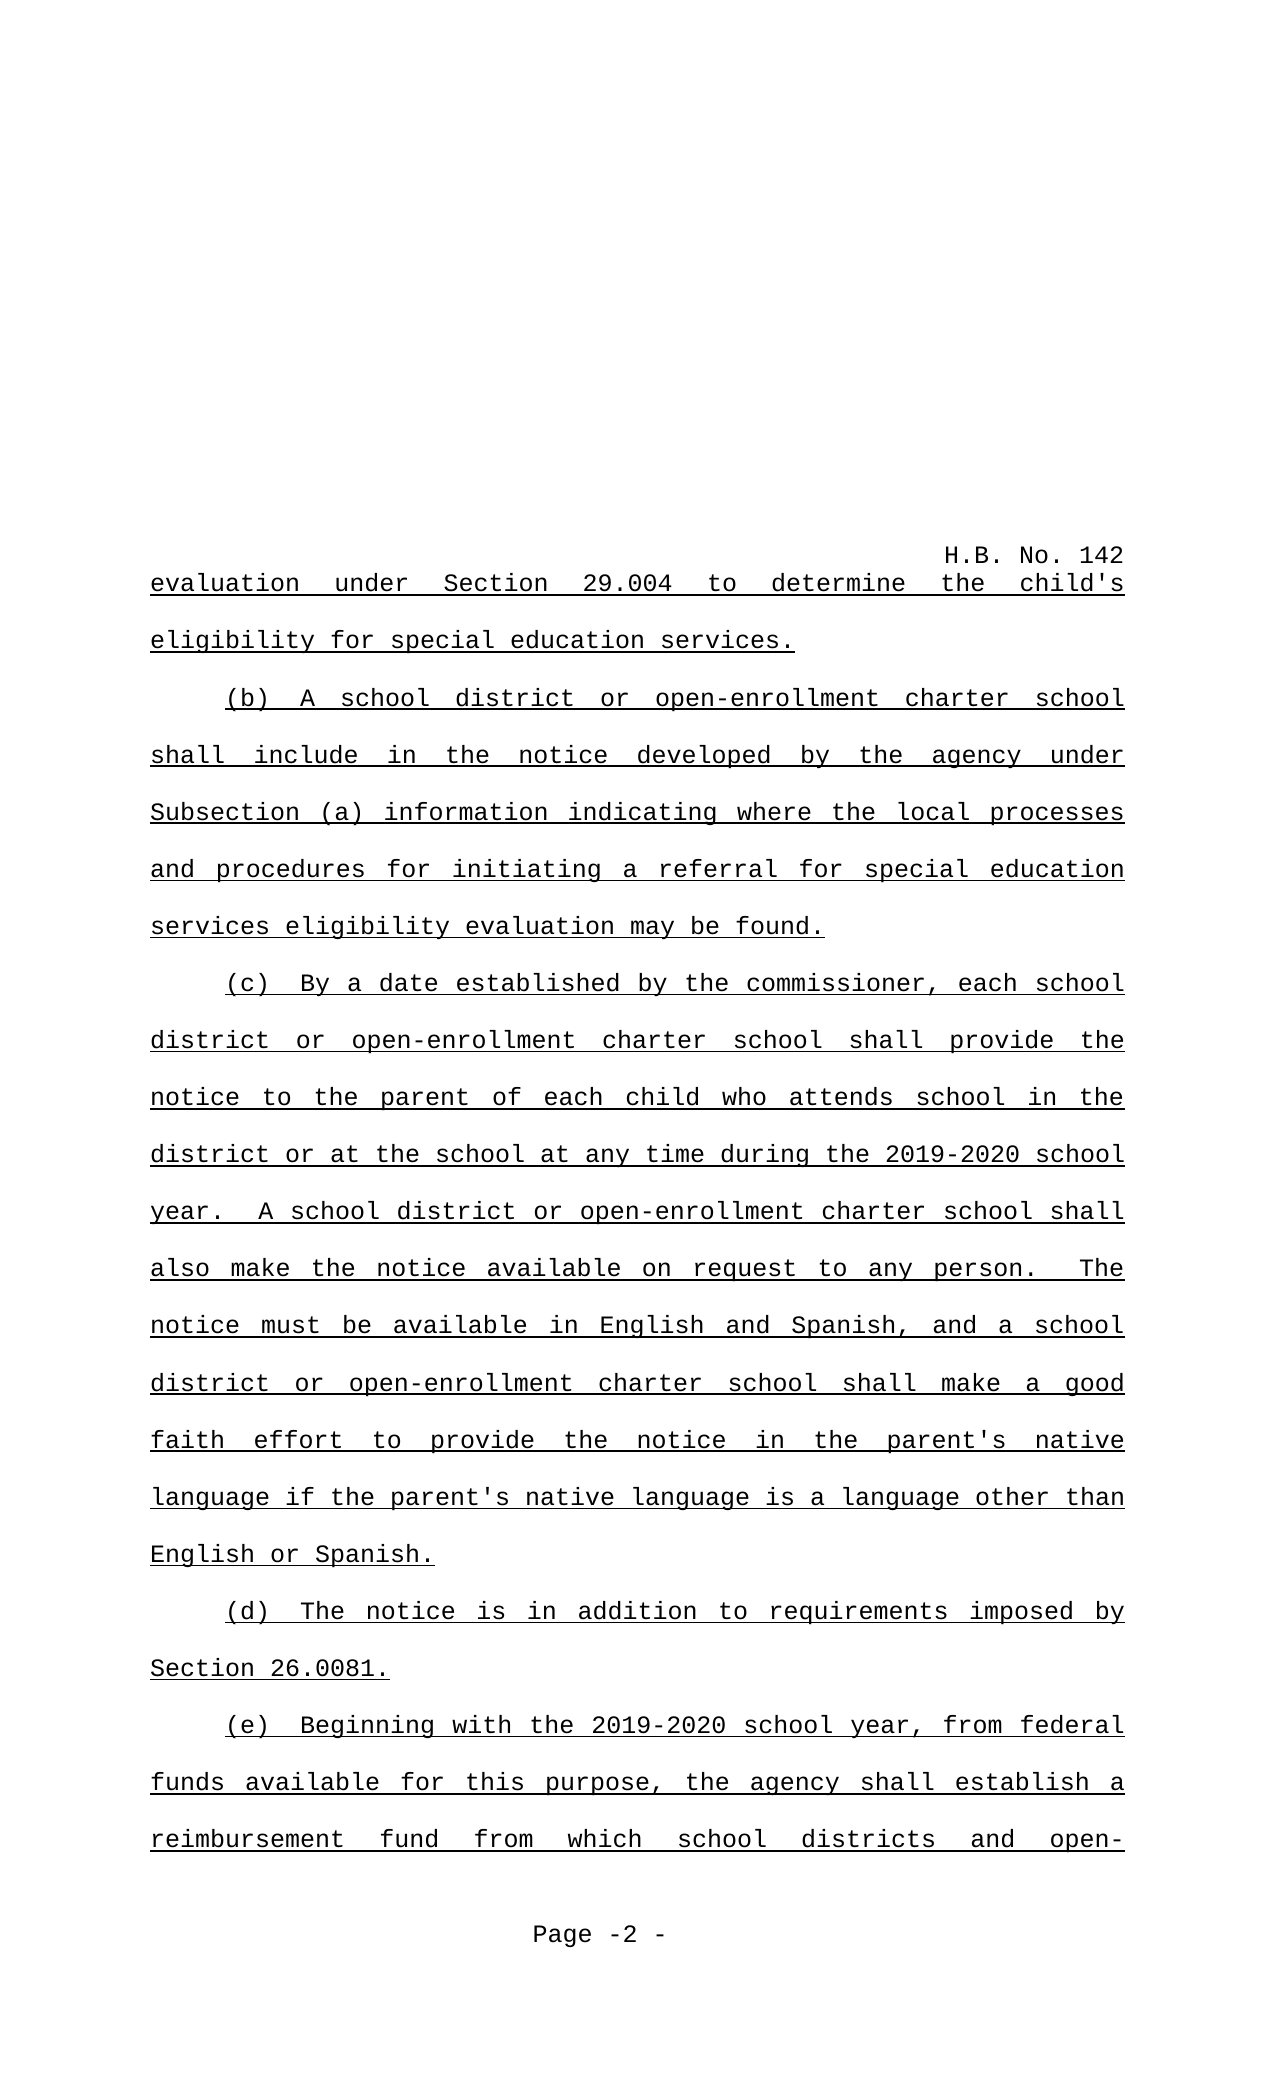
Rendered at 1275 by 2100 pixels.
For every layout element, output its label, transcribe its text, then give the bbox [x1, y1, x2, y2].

text (b) A school district or open-enrollment charter school shall include in the notice developed by the agency under Subsection (a) information indicating where the local processes and procedures for initiating a referral for special education services eligibility evaluation may be found. [150, 824, 1125, 880]
text (c) By a date established by the commissioner, each school district or open-enrollment charter school shall provide the notice to the parent of each child who attends school in the district or at the school at any time during the 2019-2020 school year. A school district or open-enrollment charter school shall also make the notice available on request to any person. The notice must be available in English and Spanish, and a school district or open-enrollment charter school shall make a good faith effort to provide the notice in the parent's native language if the parent's native language is a language other than English or Spanish. [150, 970, 1125, 1051]
text (c) By a date established by the commissioner, each school district or open-enrollment charter school shall provide the notice to the parent of each child who attends school in the district or at the school at any time during the 2019-2020 school year. A school district or open-enrollment charter school shall also make the notice available on request to any person. The notice must be available in English and Spanish, and a school district or open-enrollment charter school shall make a good faith effort to provide the notice in the parent's native language if the parent's native language is a language other than English or Spanish. [150, 1224, 1125, 1279]
text (c) By a date established by the commissioner, each school district or open-enrollment charter school shall provide the notice to the parent of each child who attends school in the district or at the school at any time during the 2019-2020 school year. A school district or open-enrollment charter school shall also make the notice available on request to any person. The notice must be available in English and Spanish, and a school district or open-enrollment charter school shall make a good faith effort to provide the notice in the parent's native language if the parent's native language is a language other than English or Spanish. [150, 1338, 1125, 1393]
text (c) By a date established by the commissioner, each school district or open-enrollment charter school shall provide the notice to the parent of each child who attends school in the district or at the school at any time during the 2019-2020 school year. A school district or open-enrollment charter school shall also make the notice available on request to any person. The notice must be available in English and Spanish, and a school district or open-enrollment charter school shall make a good faith effort to provide the notice in the parent's native language if the parent's native language is a language other than English or Spanish. [150, 1167, 1125, 1222]
text (c) By a date established by the commissioner, each school district or open-enrollment charter school shall provide the notice to the parent of each child who attends school in the district or at the school at any time during the 2019-2020 school year. A school district or open-enrollment charter school shall also make the notice available on request to any person. The notice must be available in English and Spanish, and a school district or open-enrollment charter school shall make a good faith effort to provide the notice in the parent's native language if the parent's native language is a language other than English or Spanish. [150, 1281, 1125, 1336]
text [150, 1795, 1125, 1850]
text (b) A school district or open-enrollment charter school shall include in the notice developed by the agency under Subsection (a) information indicating where the local processes and procedures for initiating a referral for special education services eligibility evaluation may be found. [150, 881, 1125, 942]
text (c) By a date established by the commissioner, each school district or open-enrollment charter school shall provide the notice to the parent of each child who attends school in the district or at the school at any time during the 2019-2020 school year. A school district or open-enrollment charter school shall also make the notice available on request to any person. The notice must be available in English and Spanish, and a school district or open-enrollment charter school shall make a good faith effort to provide the notice in the parent's native language if the parent's native language is a language other than English or Spanish. [150, 1395, 1125, 1450]
text (c) By a date established by the commissioner, each school district or open-enrollment charter school shall provide the notice to the parent of each child who attends school in the district or at the school at any time during the 2019-2020 school year. A school district or open-enrollment charter school shall also make the notice available on request to any person. The notice must be available in English and Spanish, and a school district or open-enrollment charter school shall make a good faith effort to provide the notice in the parent's native language if the parent's native language is a language other than English or Spanish. [150, 1110, 1125, 1165]
text (c) By a date established by the commissioner, each school district or open-enrollment charter school shall provide the notice to the parent of each child who attends school in the district or at the school at any time during the 2019-2020 school year. A school district or open-enrollment charter school shall also make the notice available on request to any person. The notice must be available in English and Spanish, and a school district or open-enrollment charter school shall make a good faith effort to provide the notice in the parent's native language if the parent's native language is a language other than English or Spanish. [150, 1452, 1125, 1508]
text (b) A school district or open-enrollment charter school shall include in the notice developed by the agency under Subsection (a) information indicating where the local processes and procedures for initiating a referral for special education services eligibility evaluation may be found. [150, 685, 1125, 765]
text (c) By a date established by the commissioner, each school district or open-enrollment charter school shall provide the notice to the parent of each child who attends school in the district or at the school at any time during the 2019-2020 school year. A school district or open-enrollment charter school shall also make the notice available on request to any person. The notice must be available in English and Spanish, and a school district or open-enrollment charter school shall make a good faith effort to provide the notice in the parent's native language if the parent's native language is a language other than English or Spanish. [150, 1509, 1125, 1570]
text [150, 571, 1125, 594]
text (d) The notice is in addition to requirements imposed by Section 26.0081. [150, 1598, 1125, 1684]
text (c) By a date established by the commissioner, each school district or open-enrollment charter school shall provide the notice to the parent of each child who attends school in the district or at the school at any time during the 2019-2020 school year. A school district or open-enrollment charter school shall also make the notice available on request to any person. The notice must be available in English and Spanish, and a school district or open-enrollment charter school shall make a good faith effort to provide the notice in the parent's native language if the parent's native language is a language other than English or Spanish. [150, 1052, 1125, 1108]
text (b) A school district or open-enrollment charter school shall include in the notice developed by the agency under Subsection (a) information indicating where the local processes and procedures for initiating a referral for special education services eligibility evaluation may be found. [150, 767, 1125, 822]
